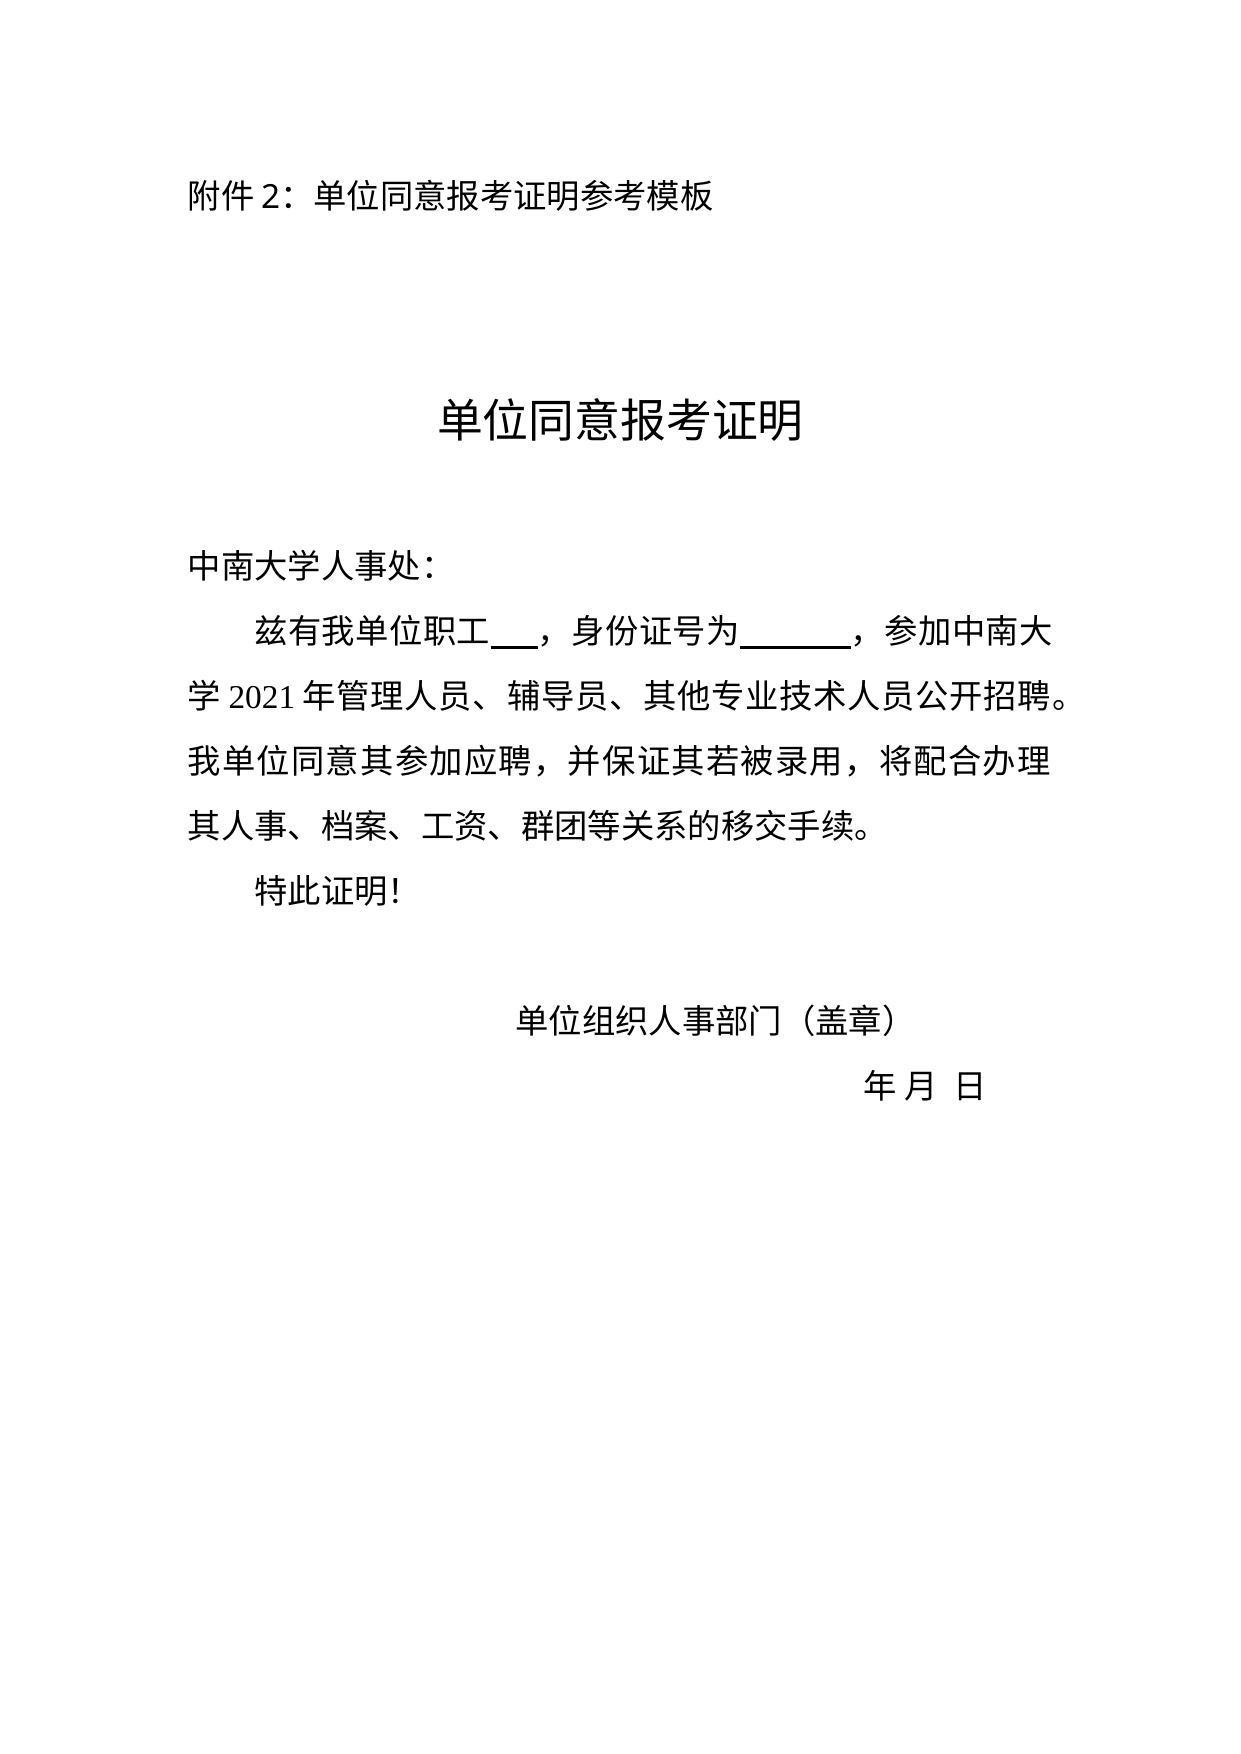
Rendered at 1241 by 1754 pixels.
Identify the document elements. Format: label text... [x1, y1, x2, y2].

text 兹有我单位职工 ，身份证号为 ，参加中南大学2021年管理人员、辅导员、其他专业技术人员公开招聘。我单位同意其参加应聘，并保证其若被录用，将配合办理其人事、档案、工资、群团等关系的移交手续。 [187, 597, 1053, 857]
text 特此证明！ [187, 857, 1053, 922]
text 年 月 日 [187, 1052, 986, 1117]
text 单位同意报考证明 [187, 369, 1053, 467]
text 附件2：单位同意报考证明参考模板 [187, 162, 1053, 227]
text 中南大学人事处： [187, 532, 1053, 597]
text 单位组织人事部门（盖章） [187, 987, 986, 1052]
